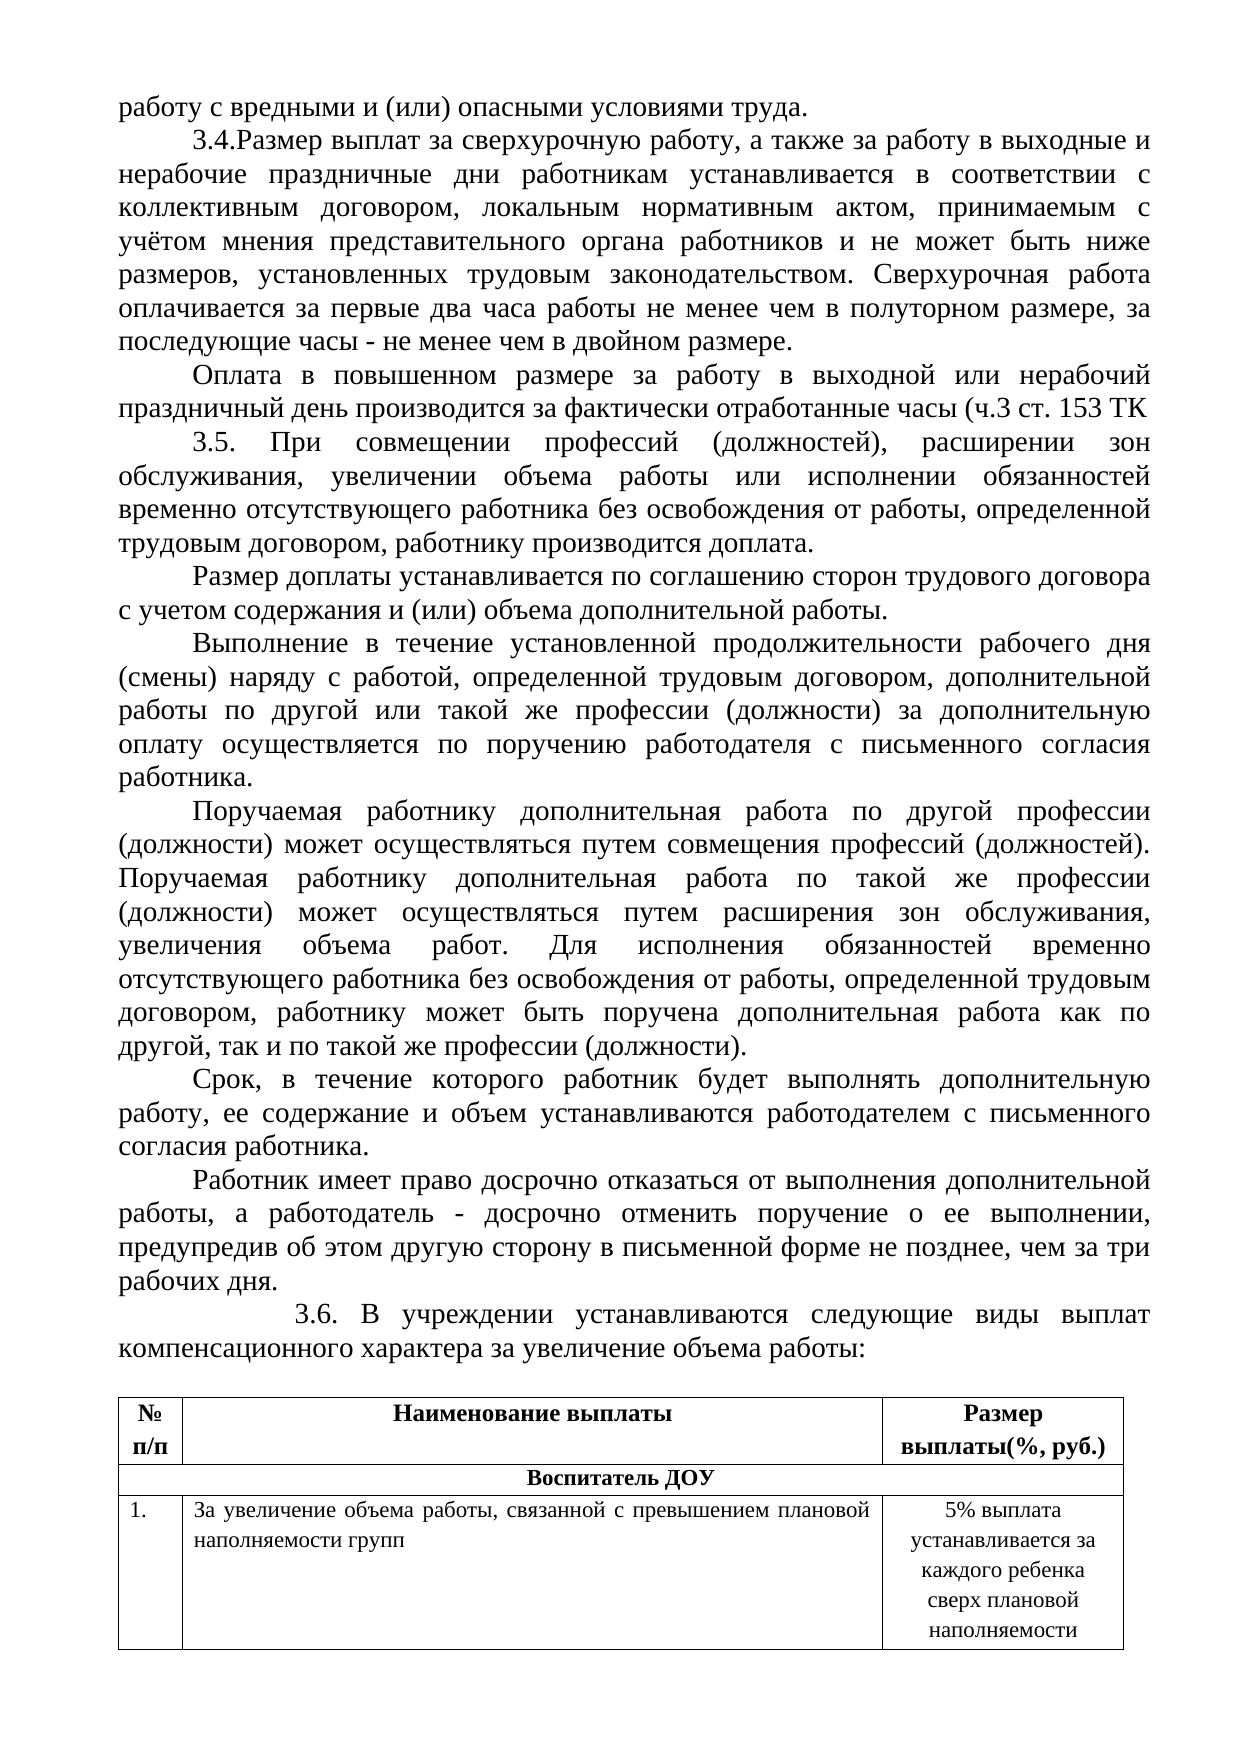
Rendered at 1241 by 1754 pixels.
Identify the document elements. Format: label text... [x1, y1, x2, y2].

text Оплата в повышенном размере за работу в выходной или нерабочий праздничный день производится за фактически отработанные часы (ч.3 ст. 153 ТК [118, 357, 1152, 424]
text 3.5. При совмещении профессий (должностей), расширении зон обслуживания, увеличении объема работы или исполнении обязанностей временно отсутствующего работника без освобождения от работы, определенной трудовым договором, работнику производится доплата. [118, 424, 1152, 558]
text Работник имеет право досрочно отказаться от выполнения дополнительной работы, а работодатель - досрочно отменить поручение о ее выполнении, предупредив об этом другую сторону в письменной форме не позднее, чем за три рабочих дня. [118, 1162, 1152, 1296]
text Поручаемая работнику дополнительная работа по другой профессии (должности) может осуществляться путем совмещения профессий (должностей). Поручаемая работнику дополнительная работа по такой же профессии (должности) может осуществляться путем расширения зон обслуживания, увеличения объема работ. Для исполнения обязанностей временно отсутствующего работника без освобождения от работы, определенной трудовым договором, работнику может быть поручена дополнительная работа как по другой, так и по такой же профессии (должности). [118, 793, 1152, 1061]
table_cell Воспитатель ДОУ [119, 1465, 1123, 1495]
text Размер доплаты устанавливается по соглашению сторон трудового договора с учетом содержания и (или) объема дополнительной работы. [118, 558, 1152, 625]
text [118, 89, 1152, 122]
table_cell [183, 1496, 882, 1649]
text 3.4.Размер выплат за сверхурочную работу, а также за работу в выходные и нерабочие праздничные дни работникам устанавливается в соответствии с коллективным договором, локальным нормативным актом, принимаемым с учётом мнения представительного органа работников и не может быть ниже размеров, установленных трудовым законодательством. Сверхурочная работа оплачивается за первые два часа работы не менее чем в полуторном размере, за последующие часы - не менее чем в двойном размере. [118, 122, 1152, 357]
text Срок, в течение которого работник будет выполнять дополнительную работу, ее содержание и объем устанавливаются работодателем с письменного согласия работника. [118, 1061, 1152, 1162]
text Выполнение в течение установленной продолжительности рабочего дня (смены) наряду с работой, определенной трудовым договором, дополнительной работы по другой или такой же профессии (должности) за дополнительную оплату осуществляется по поручению работодателя с письменного согласия работника. [118, 625, 1152, 793]
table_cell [883, 1496, 1123, 1649]
table_cell 1. [119, 1496, 182, 1649]
table_header Размер выплаты(%, руб.) [883, 1398, 1123, 1463]
text 3.6. В учреждении устанавливаются следующие виды выплат компенсационного характера за увеличение объема работы: [118, 1296, 1152, 1363]
table_header Наименование выплаты [183, 1398, 882, 1463]
table_header № п/п [119, 1398, 182, 1463]
